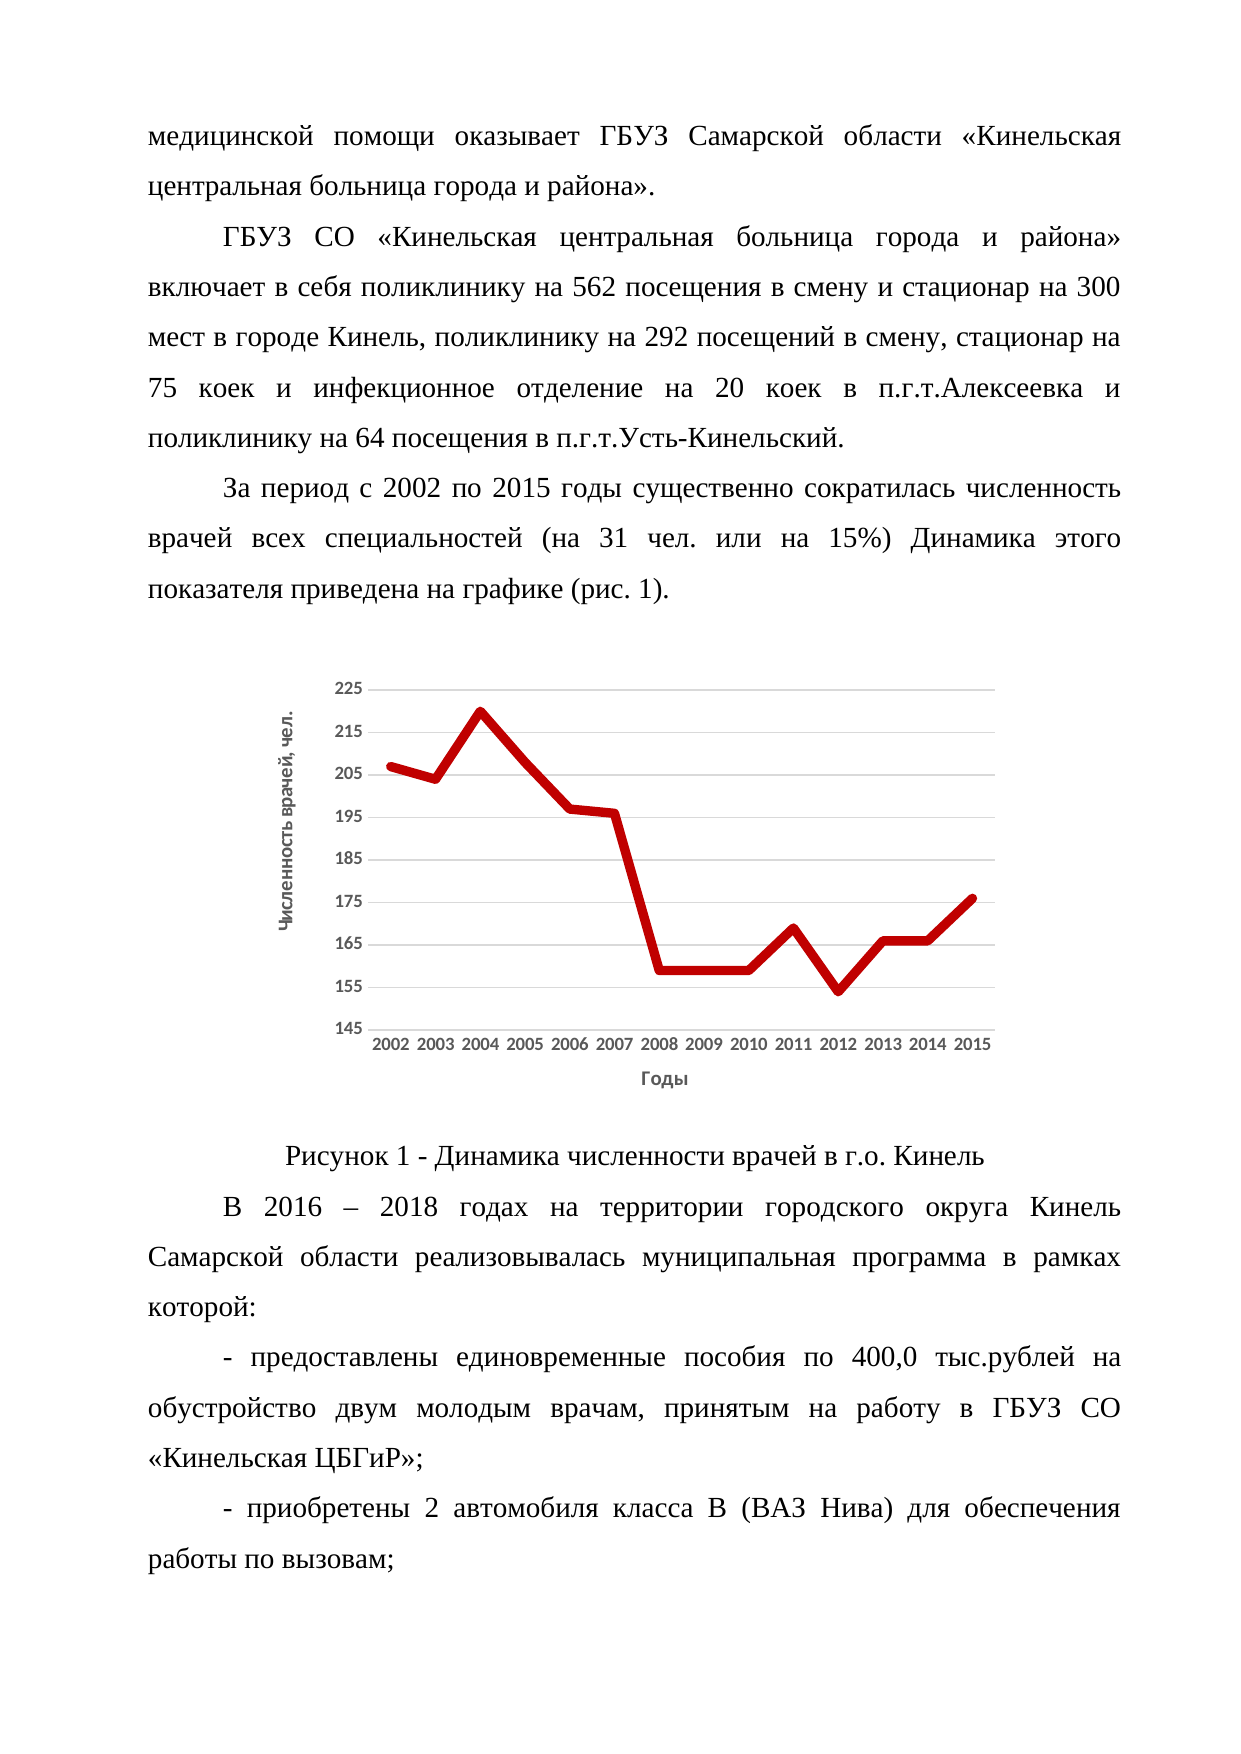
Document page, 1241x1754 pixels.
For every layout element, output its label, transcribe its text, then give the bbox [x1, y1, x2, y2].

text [148, 118, 1122, 202]
text - предоставлены единовременные пособия по 400,0 тыс.рублей на обустройство двум молодым врачам, принятым на работу в ГБУЗ СО «Кинельская ЦБГиР»; [148, 1339, 1122, 1474]
text В 2016 – 2018 годах на территории городского округа Кинель Самарской области реализовывалась муниципальная программа в рамках которой: [148, 1189, 1122, 1323]
text - приобретены 2 автомобиля класса В (ВАЗ Нива) для обеспечения работы по вызовам; [148, 1491, 1122, 1574]
text За период с 2002 по 2015 годы существенно сократилась численность врачей всех специальностей (на 31 чел. или на 15%) Динамика этого показателя приведена на графике (рис. 1). [148, 470, 1122, 604]
text ГБУЗ СО «Кинельская центральная больница города и района» включает в себя поликлинику на 562 посещения в смену и стационар на 300 мест в городе Кинель, поликлинику на 292 посещений в смену, стационар на 75 коек и инфекционное отделение на 20 коек в п.г.т.Алексеевка и поликлинику на 64 посещения в п.г.т.Усть-Кинельский. [148, 219, 1122, 453]
text Рисунок 1 - Динамика численности врачей в г.о. Кинель [148, 1138, 1122, 1172]
